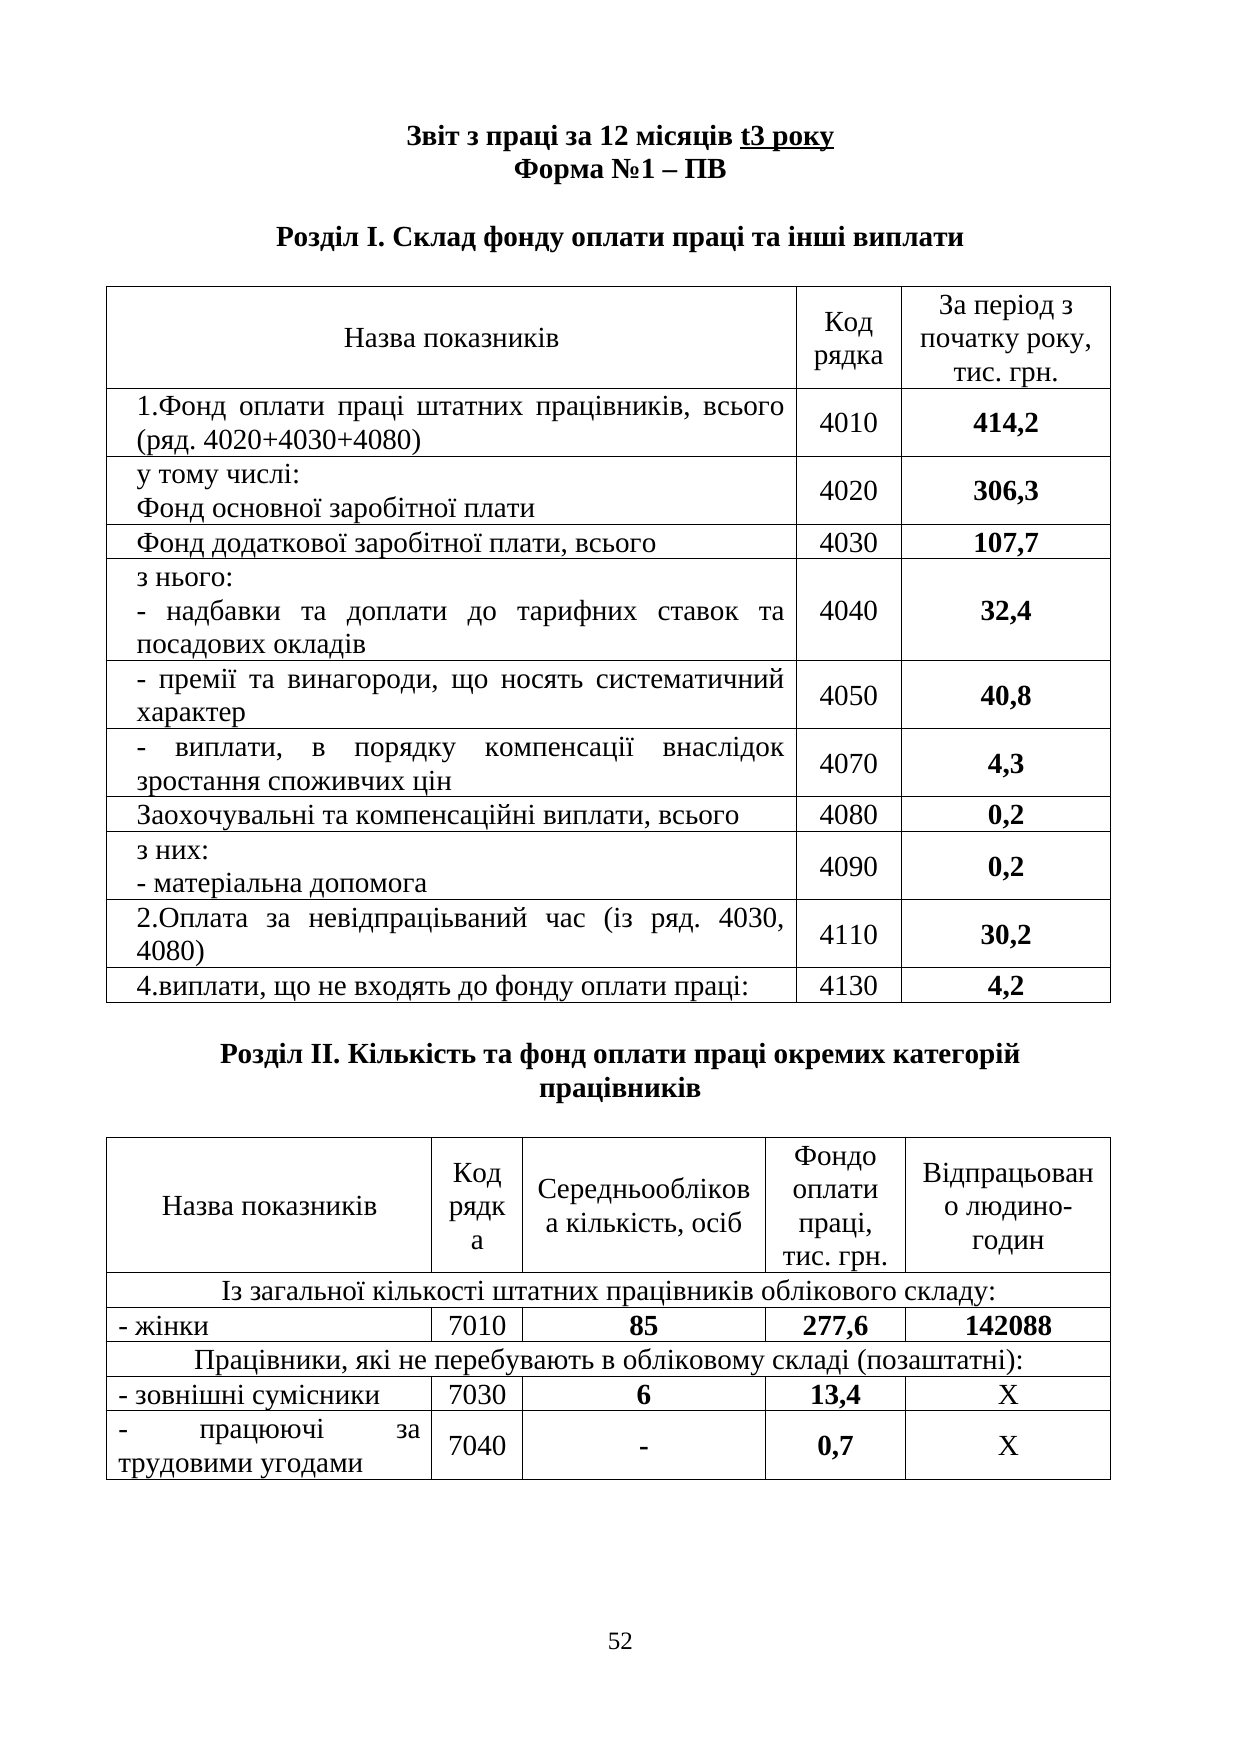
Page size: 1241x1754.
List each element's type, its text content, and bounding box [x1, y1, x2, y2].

text Розділ І. Склад фонду оплати праці та інші виплати [118, 219, 1122, 252]
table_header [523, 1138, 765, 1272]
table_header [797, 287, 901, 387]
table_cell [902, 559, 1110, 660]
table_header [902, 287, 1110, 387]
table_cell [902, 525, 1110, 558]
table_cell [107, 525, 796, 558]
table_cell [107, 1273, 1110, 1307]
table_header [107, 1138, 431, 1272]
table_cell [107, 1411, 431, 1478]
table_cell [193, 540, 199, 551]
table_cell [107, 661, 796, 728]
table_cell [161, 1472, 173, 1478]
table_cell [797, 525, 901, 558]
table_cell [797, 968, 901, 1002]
text працівників [118, 1070, 1122, 1103]
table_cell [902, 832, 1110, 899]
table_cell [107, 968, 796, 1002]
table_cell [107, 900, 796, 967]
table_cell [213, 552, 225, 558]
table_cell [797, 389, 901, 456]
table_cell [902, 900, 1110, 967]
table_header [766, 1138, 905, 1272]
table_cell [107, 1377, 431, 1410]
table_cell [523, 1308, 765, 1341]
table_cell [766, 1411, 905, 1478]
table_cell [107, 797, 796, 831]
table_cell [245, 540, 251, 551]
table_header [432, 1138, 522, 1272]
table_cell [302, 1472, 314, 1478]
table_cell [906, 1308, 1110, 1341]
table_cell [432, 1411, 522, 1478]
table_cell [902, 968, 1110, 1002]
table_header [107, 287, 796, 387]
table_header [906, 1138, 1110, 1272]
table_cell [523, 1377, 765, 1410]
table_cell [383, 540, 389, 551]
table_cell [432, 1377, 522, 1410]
text Розділ ІІ. Кількість та фонд оплати праці окремих категорій [118, 1036, 1122, 1070]
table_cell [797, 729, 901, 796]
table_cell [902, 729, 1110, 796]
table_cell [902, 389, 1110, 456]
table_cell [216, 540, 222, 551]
text Форма №1 – ПВ [118, 152, 1122, 185]
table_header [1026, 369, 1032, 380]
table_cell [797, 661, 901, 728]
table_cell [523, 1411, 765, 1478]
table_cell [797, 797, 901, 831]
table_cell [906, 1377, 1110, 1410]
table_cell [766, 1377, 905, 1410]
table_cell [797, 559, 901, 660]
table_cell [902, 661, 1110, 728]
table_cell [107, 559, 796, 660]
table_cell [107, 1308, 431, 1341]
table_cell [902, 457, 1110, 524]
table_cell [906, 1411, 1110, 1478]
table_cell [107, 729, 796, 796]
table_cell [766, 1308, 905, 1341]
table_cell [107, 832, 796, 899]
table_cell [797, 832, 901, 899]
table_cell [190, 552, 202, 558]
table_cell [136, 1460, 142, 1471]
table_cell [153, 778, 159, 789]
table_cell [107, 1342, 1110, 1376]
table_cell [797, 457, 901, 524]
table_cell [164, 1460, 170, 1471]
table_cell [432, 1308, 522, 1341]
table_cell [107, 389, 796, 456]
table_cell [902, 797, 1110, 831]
text Звіт з праці за 12 місяців t3 року [118, 118, 1122, 152]
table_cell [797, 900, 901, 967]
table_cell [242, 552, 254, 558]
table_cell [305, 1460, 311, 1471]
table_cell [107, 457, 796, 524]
